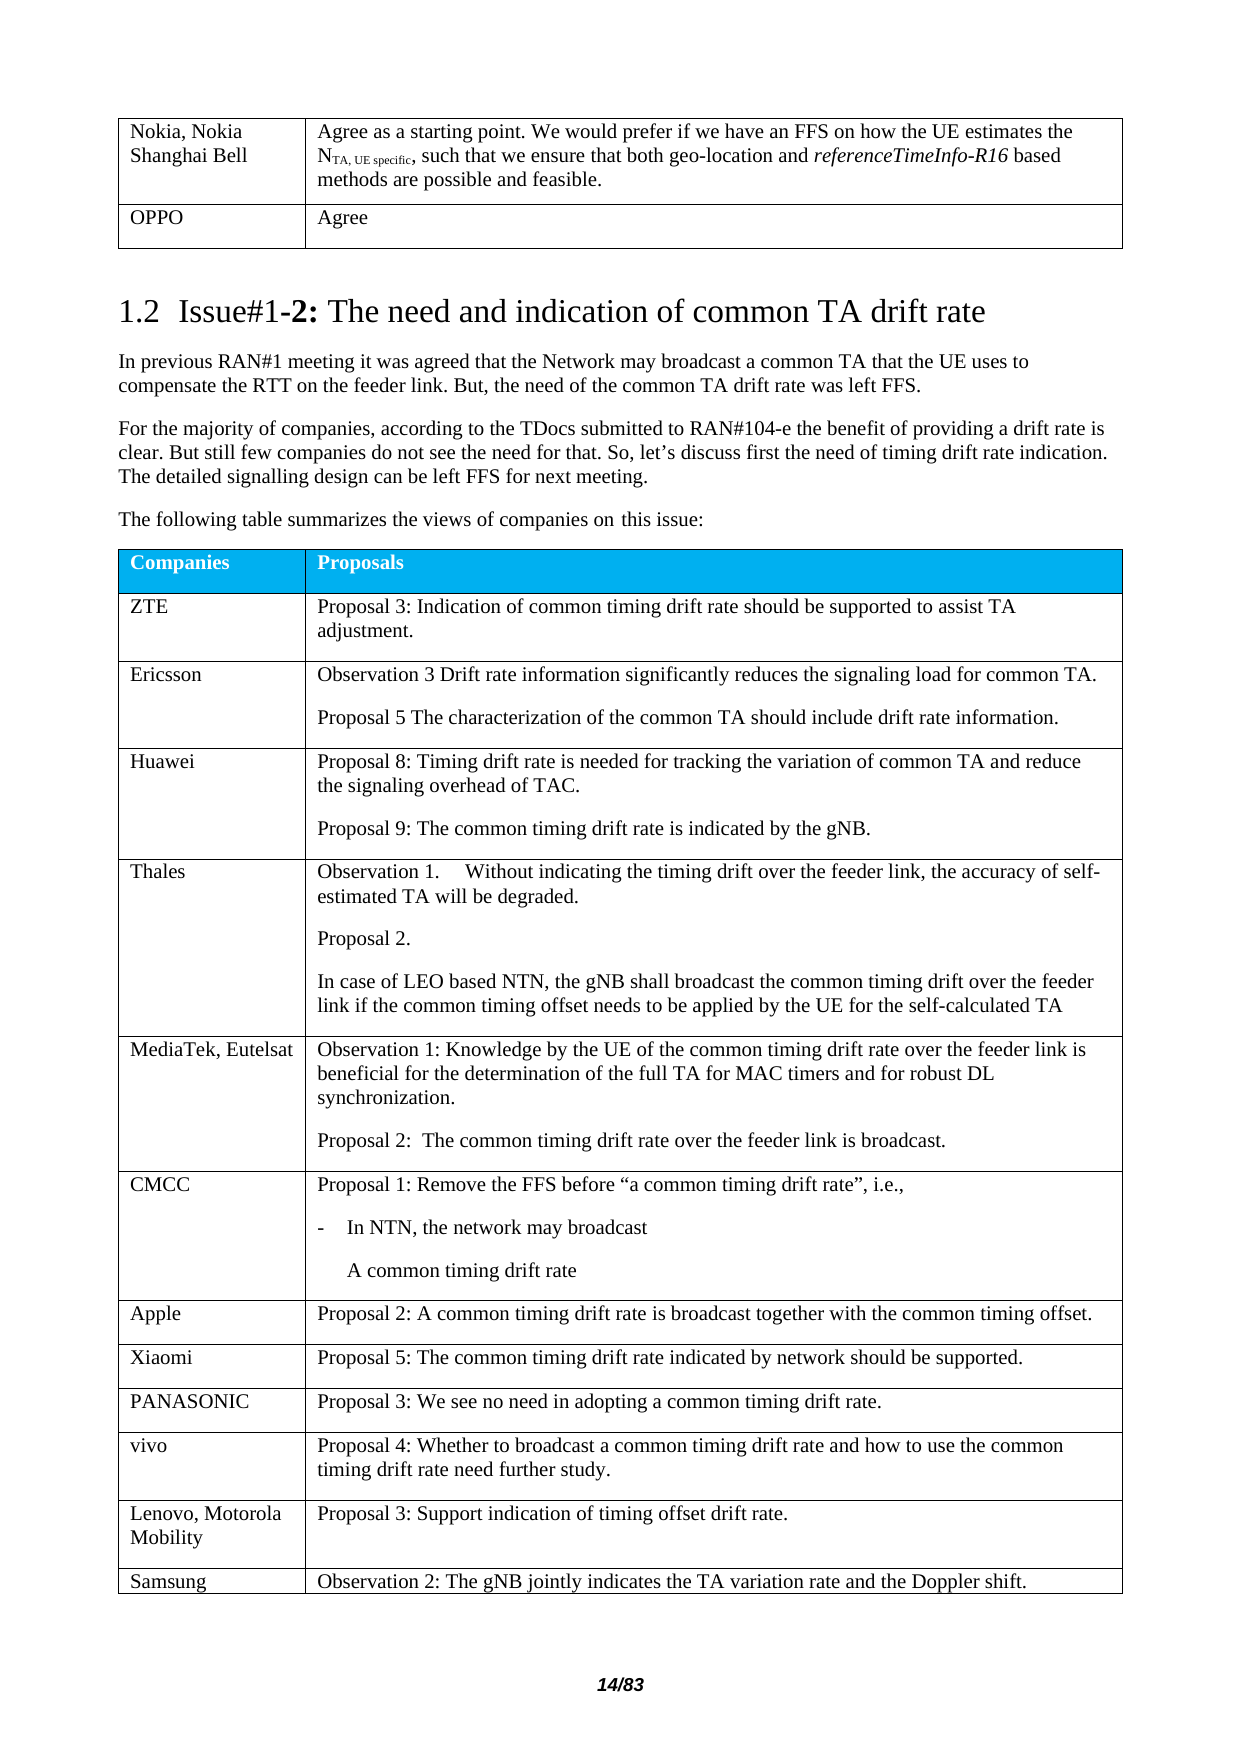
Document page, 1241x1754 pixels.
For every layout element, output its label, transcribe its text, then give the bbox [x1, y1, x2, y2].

table_cell Proposal 3: Indication of common timing drift rate should be supported to assist TA adjustment. [306, 594, 1122, 661]
table_cell Thales [119, 860, 305, 1036]
table_cell Lenovo, Motorola Mobility [119, 1501, 305, 1568]
table_cell Proposal 8: Timing drift rate is needed for tracking the variation of common TA and reduce the signaling overhead of TAC. Proposal 9: The common timing drift rate is indicated by the gNB. [306, 749, 1122, 858]
table_cell MediaTek, Eutelsat [119, 1037, 305, 1171]
table_cell PANASONIC [119, 1389, 305, 1432]
table_cell Proposal 5: The common timing drift rate indicated by network should be supported. [306, 1345, 1122, 1388]
table_cell Proposal 3: Support indication of timing offset drift rate. [306, 1501, 1122, 1568]
table_cell Agree [306, 205, 1122, 248]
table_cell Samsung [119, 1569, 305, 1593]
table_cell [306, 1569, 1122, 1593]
table_cell Nokia, Nokia Shanghai Bell [119, 119, 305, 204]
table_cell Proposal 3: We see no need in adopting a common timing drift rate. [306, 1389, 1122, 1432]
table_cell vivo [119, 1433, 305, 1500]
table_cell OPPO [119, 205, 305, 248]
table_cell CMCC [119, 1172, 305, 1300]
subtitle Issue#1-2: The need and indication of common TA drift rate [118, 292, 1122, 330]
table_cell Proposal 1: Remove the FFS before “a common timing drift rate”, i.e., - In NTN, the network may broadcast  A common timing drift rate [306, 1172, 1122, 1300]
table_cell Observation 1: Knowledge by the UE of the common timing drift rate over the feeder link is beneficial for the determination of the full TA for MAC timers and for robust DL synchronization. Proposal 2: The common timing drift rate over the feeder link is broadcast. [306, 1037, 1122, 1171]
table_cell Ericsson [119, 662, 305, 748]
text The following table summarizes the views of companies on this issue: [118, 506, 1122, 531]
text In previous RAN#1 meeting it was agreed that the Network may broadcast a common TA that the UE uses to compensate the RTT on the feeder link. But, the need of the common TA drift rate was left FFS. [118, 349, 1122, 397]
table_cell Proposal 2: A common timing drift rate is broadcast together with the common timing offset. [306, 1301, 1122, 1344]
table_header Proposals [306, 550, 1122, 593]
table_cell Xiaomi [119, 1345, 305, 1388]
table_cell Proposal 4: Whether to broadcast a common timing drift rate and how to use the common timing drift rate need further study. [306, 1433, 1122, 1500]
table_cell ZTE [119, 594, 305, 661]
table_cell Observation 3 Drift rate information significantly reduces the signaling load for common TA. Proposal 5 The characterization of the common TA should include drift rate information. [306, 662, 1122, 748]
table_cell Observation 1. Without indicating the timing drift over the feeder link, the accuracy of self-estimated TA will be degraded. Proposal 2. In case of LEO based NTN, the gNB shall broadcast the common timing drift over the feeder link if the common timing offset needs to be applied by the UE for the self-calculated TA [306, 860, 1122, 1036]
table_cell Apple [119, 1301, 305, 1344]
table_cell Agree as a starting point. We would prefer if we have an FFS on how the UE estimates the NTA, UE specific, such that we ensure that both geo-location and referenceTimeInfo-R16 based methods are possible and feasible. [306, 119, 1122, 204]
table_cell Huawei [119, 749, 305, 858]
table_header Companies [119, 550, 305, 593]
text For the majority of companies, according to the TDocs submitted to RAN#104-e the benefit of providing a drift rate is clear. But still few companies do not see the need for that. So, let’s discuss first the need of timing drift rate indication. The detailed signalling design can be left FFS for next meeting. [118, 416, 1122, 488]
